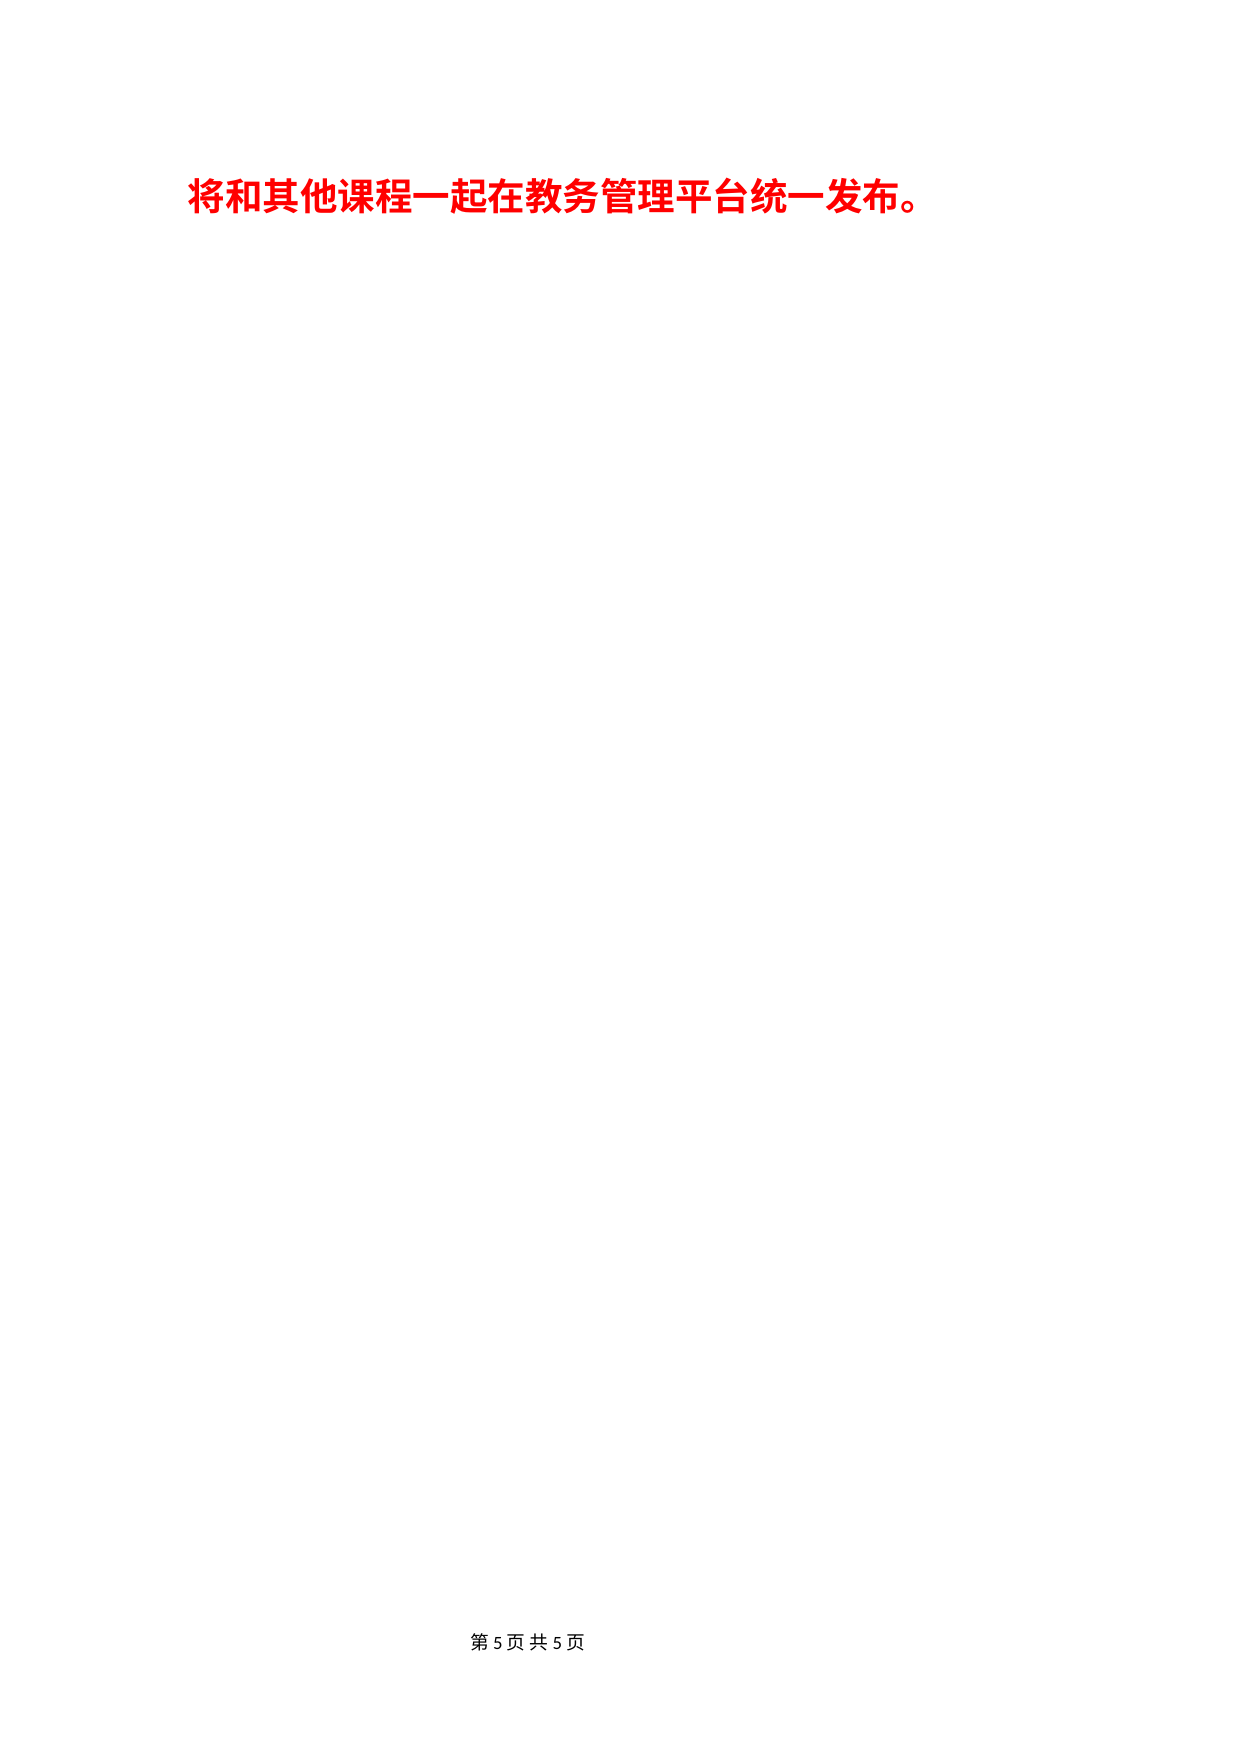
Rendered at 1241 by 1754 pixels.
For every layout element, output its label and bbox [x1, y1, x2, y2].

text [187, 162, 1053, 227]
